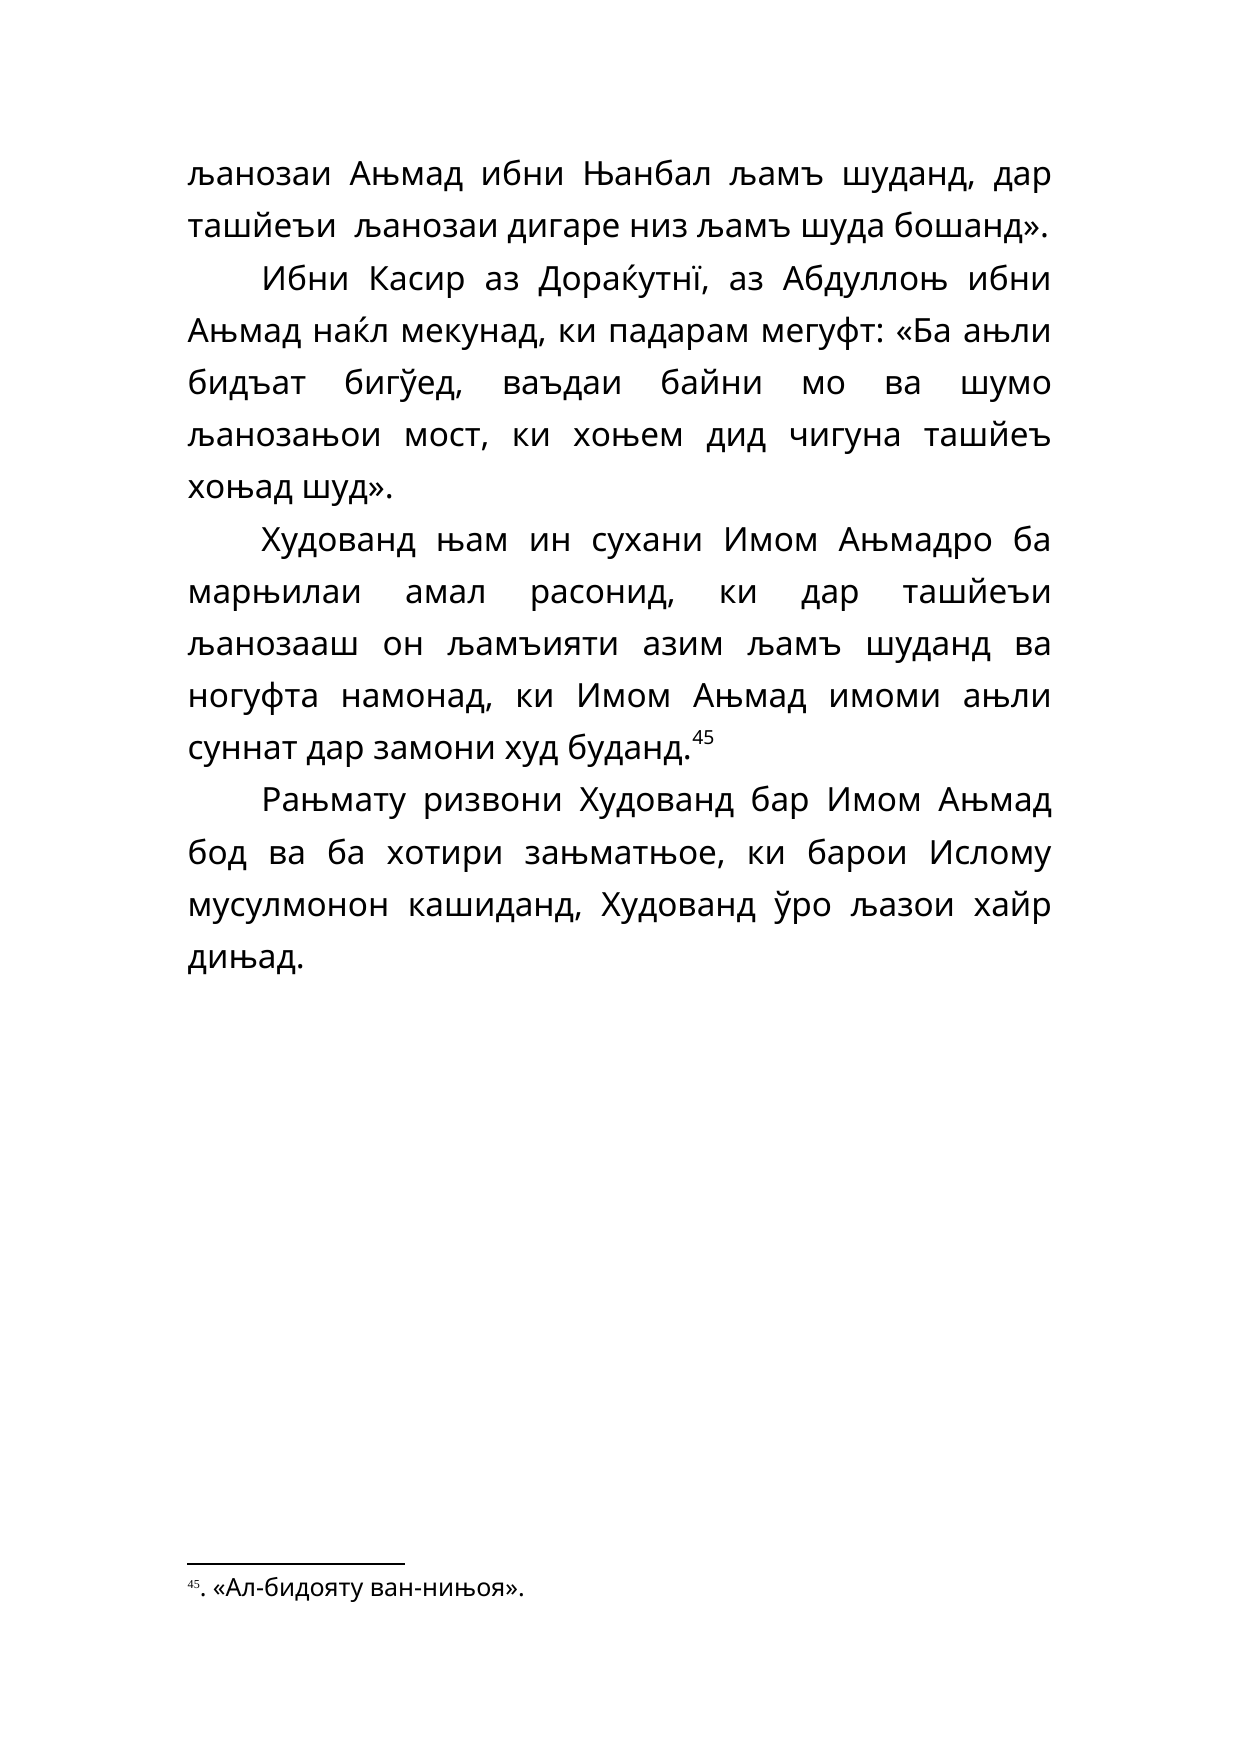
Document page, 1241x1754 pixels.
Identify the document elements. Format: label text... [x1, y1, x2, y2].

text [187, 150, 1053, 248]
text Худованд њам ин сухани Имом Ањмадро ба марњилаи амал расонид, ки дар ташйеъи љанозааш он љамъияти азим љамъ шуданд ва ногуфта намонад, ки Имом Ањмад имоми ањли суннат дар замони худ буданд. [187, 515, 1053, 769]
text Рањмату ризвони Худованд бар Имом Ањмад бод ва ба хотири зањматњое, ки барои Ислому мусулмонон кашиданд, Худованд ўро љазои хайр дињад. [187, 776, 1053, 978]
text Ибни Касир аз Дораќутнї, аз Абдуллоњ ибни Ањмад наќл мекунад, ки падарам мегуфт: «Ба ањли бидъат бигўед, ваъдаи байни мо ва шумо љанозањои мост, ки хоњем дид чигуна ташйеъ хоњад шуд». [187, 254, 1053, 508]
